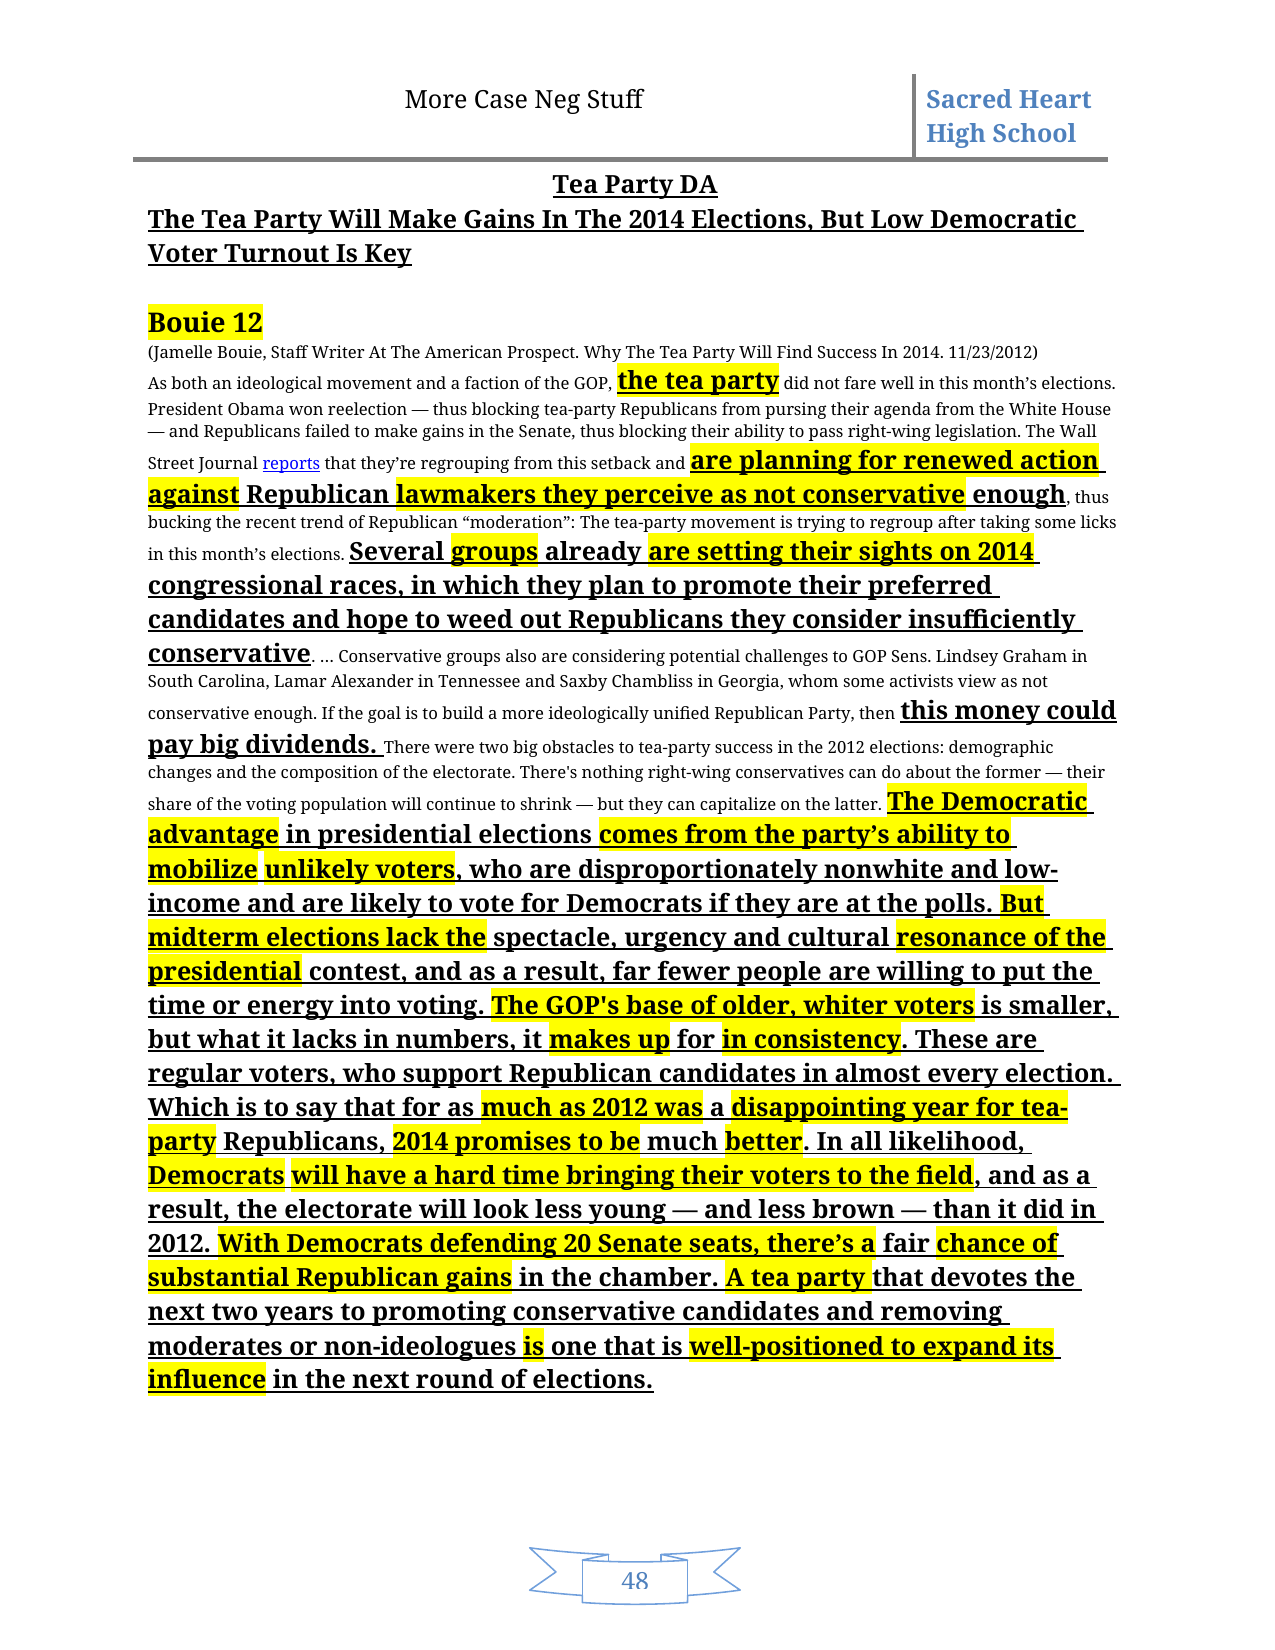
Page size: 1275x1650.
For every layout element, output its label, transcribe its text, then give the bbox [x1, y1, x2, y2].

text (Jamelle Bouie, Staff Writer At The American Prospect. Why The Tea Party Will Find Success In 2014. 11/23/2012) [148, 340, 1122, 363]
text Bouie 12 [148, 303, 1122, 340]
text The Tea Party Will Make Gains In The 2014 Elections, But Low Democratic Voter Turnout Is Key [148, 201, 1122, 269]
subtitle Tea Party DA [148, 167, 1122, 201]
text As both an ideological movement and a faction of the GOP, the tea party did not fare well in this month’s elections. President Obama won reelection — thus blocking tea-party Republicans from pursing their agenda from the White House — and Republicans failed to make gains in the Senate, thus blocking their ability to pass right-wing legislation. The Wall Street Journal reports that they’re regrouping from this setback and are planning for renewed action against Republican lawmakers they perceive as not conservative enough, thus bucking the recent trend of Republican “moderation”: The tea-party movement is trying to regroup after taking some licks in this month’s elections. Several groups already are setting their sights on 2014 congressional races, in which they plan to promote their preferred candidates and hope to weed out Republicans they consider insufficiently conservative. … Conservative groups also are considering potential challenges to GOP Sens. Lindsey Graham in South Carolina, Lamar Alexander in Tennessee and Saxby Chambliss in Georgia, whom some activists view as not conservative enough. If the goal is to build a more ideologically unified Republican Party, then this money could pay big dividends. There were two big obstacles to tea-party success in the 2012 elections: demographic changes and the composition of the electorate. There's nothing right-wing conservatives can do about the former — their share of the voting population will continue to shrink — but they can capitalize on the latter. The Democratic advantage in presidential elections comes from the party’s ability to mobilize unlikely voters, who are disproportionately nonwhite and low-income and are likely to vote for Democrats if they are at the polls. But midterm elections lack the spectacle, urgency and cultural resonance of the presidential contest, and as a result, far fewer people are willing to put the time or energy into voting. The GOP's base of older, whiter voters is smaller, but what it lacks in numbers, it makes up for in consistency. These are regular voters, who support Republican candidates in almost every election. Which is to say that for as much as 2012 was a disappointing year for tea-party Republicans, 2014 promises to be much better. In all likelihood, Democrats will have a hard time bringing their voters to the field, and as a result, the electorate will look less young — and less brown — than it did in 2012. With Democrats defending 20 Senate seats, there’s a fair chance of substantial Republican gains in the chamber. A tea party that devotes the next two years to promoting conservative candidates and removing moderates or non-ideologues is one that is well-positioned to expand its influence in the next round of elections. [148, 363, 1122, 1396]
